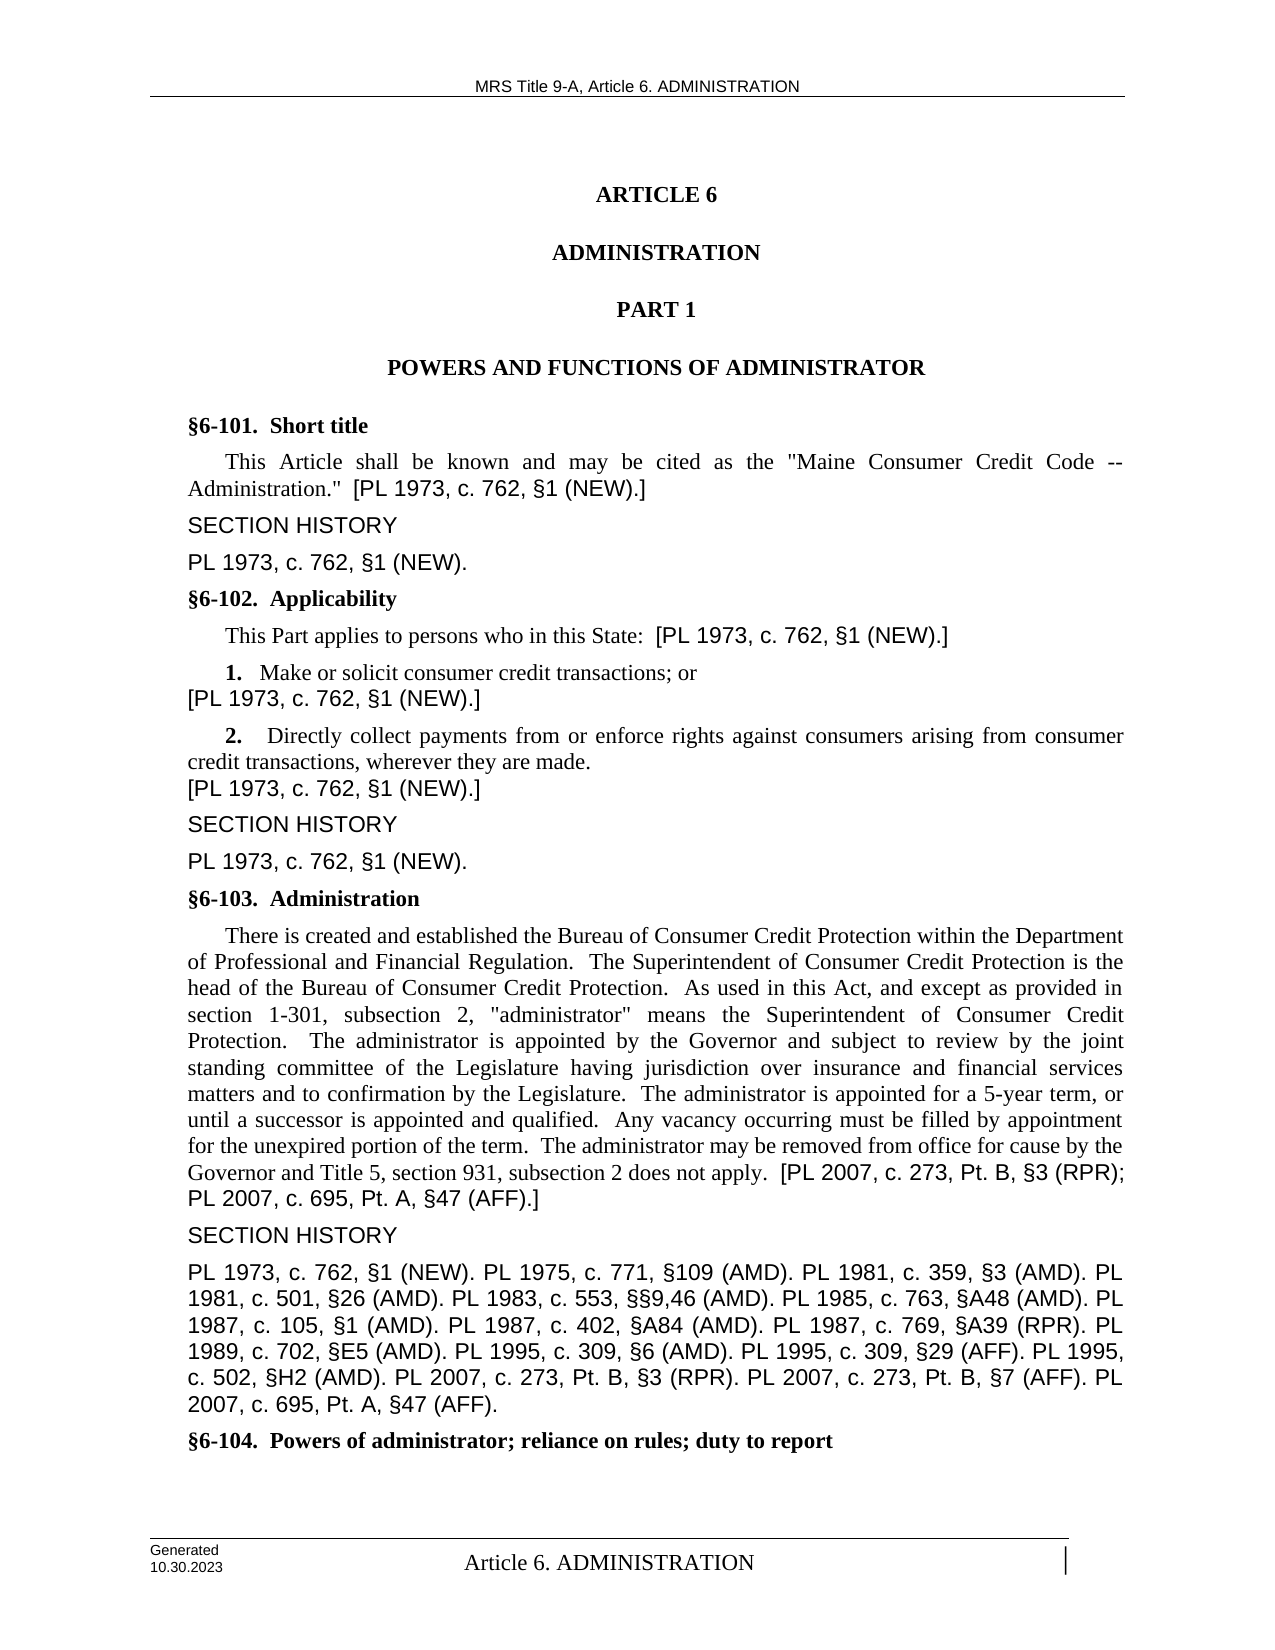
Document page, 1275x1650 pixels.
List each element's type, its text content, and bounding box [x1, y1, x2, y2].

text ADMINISTRATION [187, 239, 1125, 265]
text §6-102. Applicability [187, 585, 1125, 612]
text PART 1 [187, 296, 1125, 323]
text §6-103. Administration [187, 885, 1125, 911]
text [PL 1973, c. 762, §1 (NEW).] [187, 775, 1125, 801]
text POWERS AND FUNCTIONS OF ADMINISTRATOR [187, 354, 1125, 380]
text PL 1973, c. 762, §1 (NEW). PL 1975, c. 771, §109 (AMD). PL 1981, c. 359, §3 (AMD). PL 1981, c. 501, §26 (AMD). PL 1983, c. 553, §§9,46 (AMD). PL 1985, c. 763, §A48 (AMD). PL 1987, c. 105, §1 (AMD). PL 1987, c. 402, §A84 (AMD). PL 1987, c. 769, §A39 (RPR). PL 1989, c. 702, §E5 (AMD). PL 1995, c. 309, §6 (AMD). PL 1995, c. 309, §29 (AFF). PL 1995, c. 502, §H2 (AMD). PL 2007, c. 273, Pt. B, §3 (RPR). PL 2007, c. 273, Pt. B, §7 (AFF). PL 2007, c. 695, Pt. A, §47 (AFF). [187, 1259, 1125, 1417]
text PL 1973, c. 762, §1 (NEW). [187, 548, 1125, 575]
text ARTICLE 6 [187, 181, 1125, 208]
text SECTION HISTORY [187, 1222, 1125, 1248]
text 2. Directly collect payments from or enforce rights against consumers arising from consumer credit transactions, wherever they are made. [187, 722, 1125, 775]
text [PL 1973, c. 762, §1 (NEW).] [187, 685, 1125, 712]
text 1. Make or solicit consumer credit transactions; or [187, 659, 1125, 685]
text There is created and established the Bureau of Consumer Credit Protection within the Department of Professional and Financial Regulation. The Superintendent of Consumer Credit Protection is the head of the Bureau of Consumer Credit Protection. As used in this Act, and except as provided in section 1‑301, subsection 2, "administrator" means the Superintendent of Consumer Credit Protection. The administrator is appointed by the Governor and subject to review by the joint standing committee of the Legislature having jurisdiction over insurance and financial services matters and to confirmation by the Legislature. The administrator is appointed for a 5-year term, or until a successor is appointed and qualified. Any vacancy occurring must be filled by appointment for the unexpired portion of the term. The administrator may be removed from office for cause by the Governor and Title 5, section 931, subsection 2 does not apply. [PL 2007, c. 273, Pt. B, §3 (RPR); PL 2007, c. 695, Pt. A, §47 (AFF).] [187, 922, 1125, 1212]
text §6-104. Powers of administrator; reliance on rules; duty to report [187, 1427, 1125, 1454]
text SECTION HISTORY [187, 512, 1125, 538]
text This Article shall be known and may be cited as the "Maine Consumer Credit Code -- Administration." [PL 1973, c. 762, §1 (NEW).] [187, 448, 1125, 501]
text PL 1973, c. 762, §1 (NEW). [187, 848, 1125, 874]
text §6-101. Short title [187, 412, 1125, 438]
text SECTION HISTORY [187, 811, 1125, 838]
text This Part applies to persons who in this State: [PL 1973, c. 762, §1 (NEW).] [187, 622, 1125, 648]
